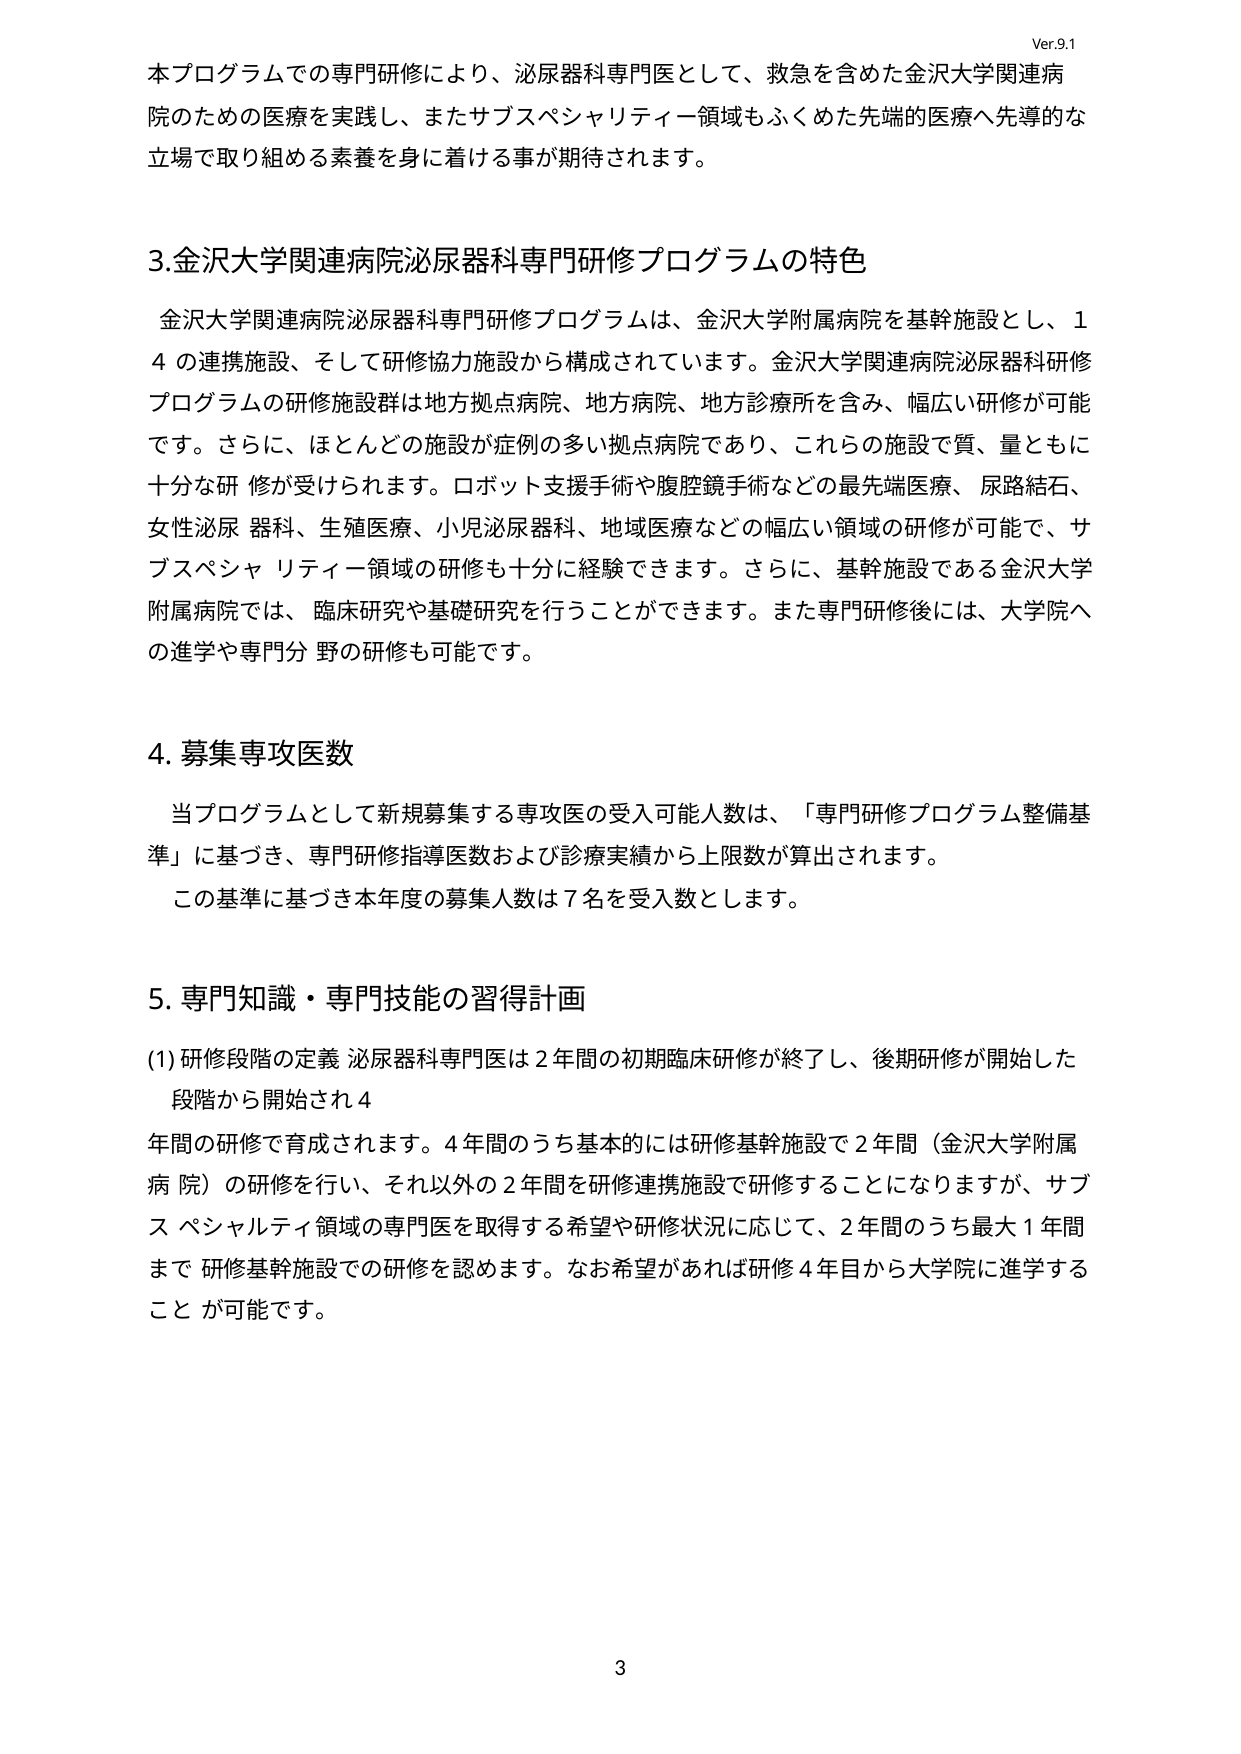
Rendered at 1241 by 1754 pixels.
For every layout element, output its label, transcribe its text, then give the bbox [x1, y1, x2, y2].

text (1) 研修段階の定義 泌尿器科専門医は2年間の初期臨床研修が終了し、後期研修が開始した段階から開始され4 [148, 1041, 1093, 1116]
text 当プログラムとして新規募集する専攻医の受入可能人数は、「専門研修プログラム整備基準」に基づき、専門研修指導医数および診療実績から上限数が算出されます。 [148, 796, 1093, 871]
text 年間の研修で育成されます。4年間のうち基本的には研修基幹施設で2年間（金沢大学附属病 院）の研修を行い、それ以外の2年間を研修連携施設で研修することになりますが、サブス ペシャルティ領域の専門医を取得する希望や研修状況に応じて、2年間のうち最大1年間まで 研修基幹施設での研修を認めます。なお希望があれば研修4年目から大学院に進学すること が可能です。 [148, 1126, 1093, 1325]
subtitle 4. 募集専攻医数 [148, 731, 1105, 773]
text 院のための医療を実践し、またサブスペシャリティー領域もふくめた先端的医療へ先導的な 立場で取り組める素養を身に着ける事が期待されます。 [148, 99, 1093, 173]
text 金沢大学関連病院泌尿器科専門研修プログラムは、金沢大学附属病院を基幹施設とし、１４ の連携施設、そして研修協力施設から構成されています。金沢大学関連病院泌尿器科研修プログラムの研修施設群は地方拠点病院、地方病院、地方診療所を含み、幅広い研修が可能です。さらに、ほとんどの施設が症例の多い拠点病院であり、これらの施設で質、量ともに十分な研 修が受けられます。ロボット支援手術や腹腔鏡手術などの最先端医療、 尿路結石、女性泌尿 器科、生殖医療、小児泌尿器科、地域医療などの幅広い領域の研修が可能で、サブスペシャ リティー領域の研修も十分に経験できます。さらに、基幹施設である金沢大学附属病院では、 臨床研究や基礎研究を行うことができます。また専門研修後には、大学院への進学や専門分 野の研修も可能です。 [148, 302, 1093, 667]
text 本プログラムでの専門研修により、泌尿器科専門医として、救急を含めた金沢大学関連病 [148, 55, 1093, 89]
subtitle 5. 専門知識・専門技能の習得計画 [148, 975, 1105, 1018]
subtitle 3.金沢大学関連病院泌尿器科専門研修プログラムの特色 [148, 237, 1105, 279]
text この基準に基づき本年度の募集人数は７名を受入数とします。 [171, 881, 1105, 914]
